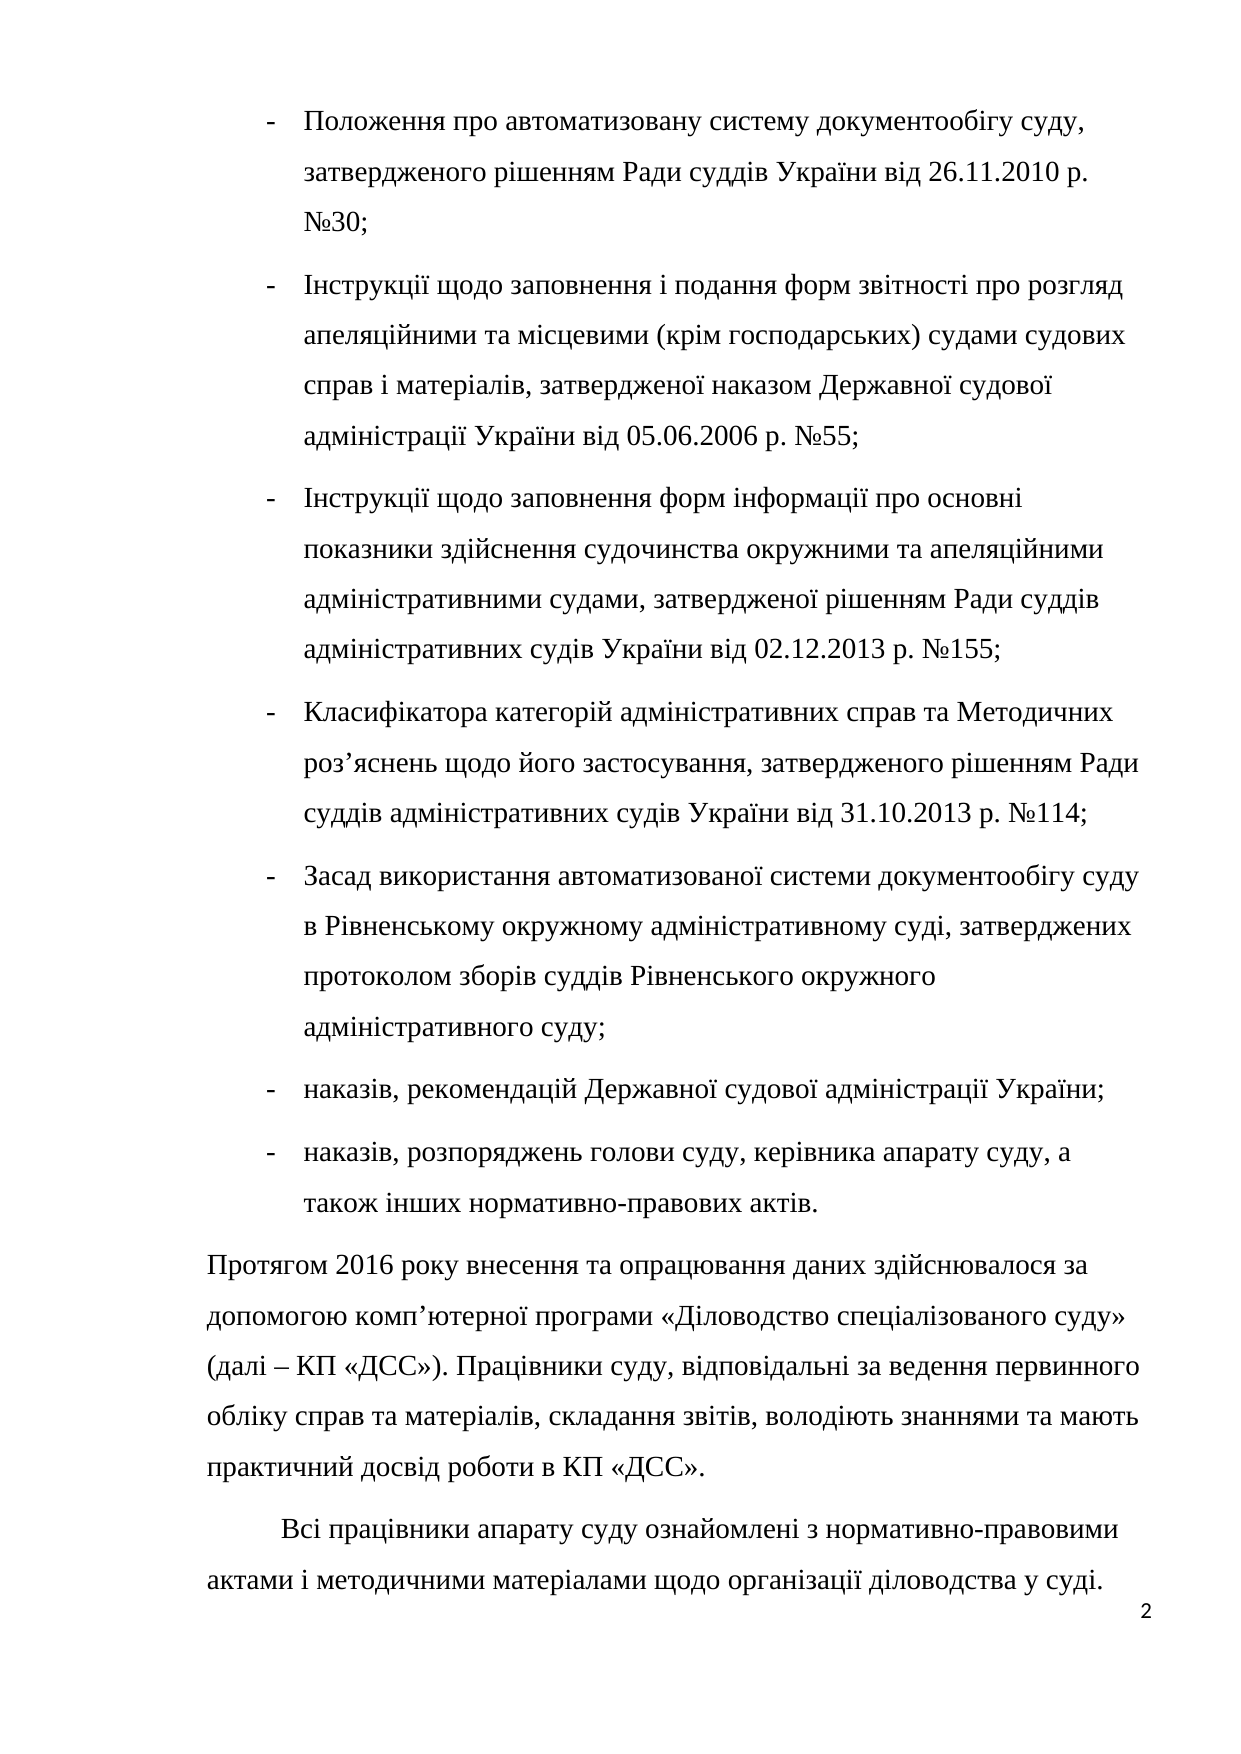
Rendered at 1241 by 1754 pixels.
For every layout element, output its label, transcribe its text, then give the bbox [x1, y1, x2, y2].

text Всі працівники апарату суду ознайомлені з нормативно-правовими актами і методичними матеріалами щодо організації діловодства у суді. [207, 1512, 1152, 1595]
list Інструкції щодо заповнення форм інформації про основні показники здійснення судочинства окружними та апеляційними адміністративними судами, затвердженої рішенням Ради суддів адміністративних судів України від 02.12.2013 р. №155; [266, 481, 1152, 665]
list наказів, рекомендацій Державної судової адміністрації України; [266, 1072, 1152, 1105]
list Класифікатора категорій адміністративних справ та Методичних роз’яснень щодо його застосування, затвердженого рішенням Ради суддів адміністративних судів України від 31.10.2013 р. №114; [266, 694, 1152, 828]
list Засад використання автоматизованої системи документообігу суду в Рівненському окружному адміністративному суді, затверджених протоколом зборів суддів Рівненського окружного адміністративного суду; [266, 858, 1152, 1042]
list Положення про автоматизовану систему документообігу суду, затвердженого рішенням Ради суддів України від 26.11.2010 р. №30; [266, 103, 1152, 238]
list Інструкції щодо заповнення і подання форм звітності про розгляд апеляційними та місцевими (крім господарських) судами судових справ і матеріалів, затвердженої наказом Державної судової адміністрації України від 05.06.2006 р. №55; [266, 267, 1152, 451]
text Протягом 2016 року внесення та опрацювання даних здійснювалося за допомогою комп’ютерної програми «Діловодство спеціалізованого суду» (далі – КП «ДСС»). Працівники суду, відповідальні за ведення первинного обліку справ та матеріалів, складання звітів, володіють знаннями та мають практичний досвід роботи в КП «ДСС». [207, 1247, 1152, 1482]
list наказів, розпоряджень голови суду, керівника апарату суду, а також інших нормативно-правових актів. [266, 1134, 1152, 1218]
